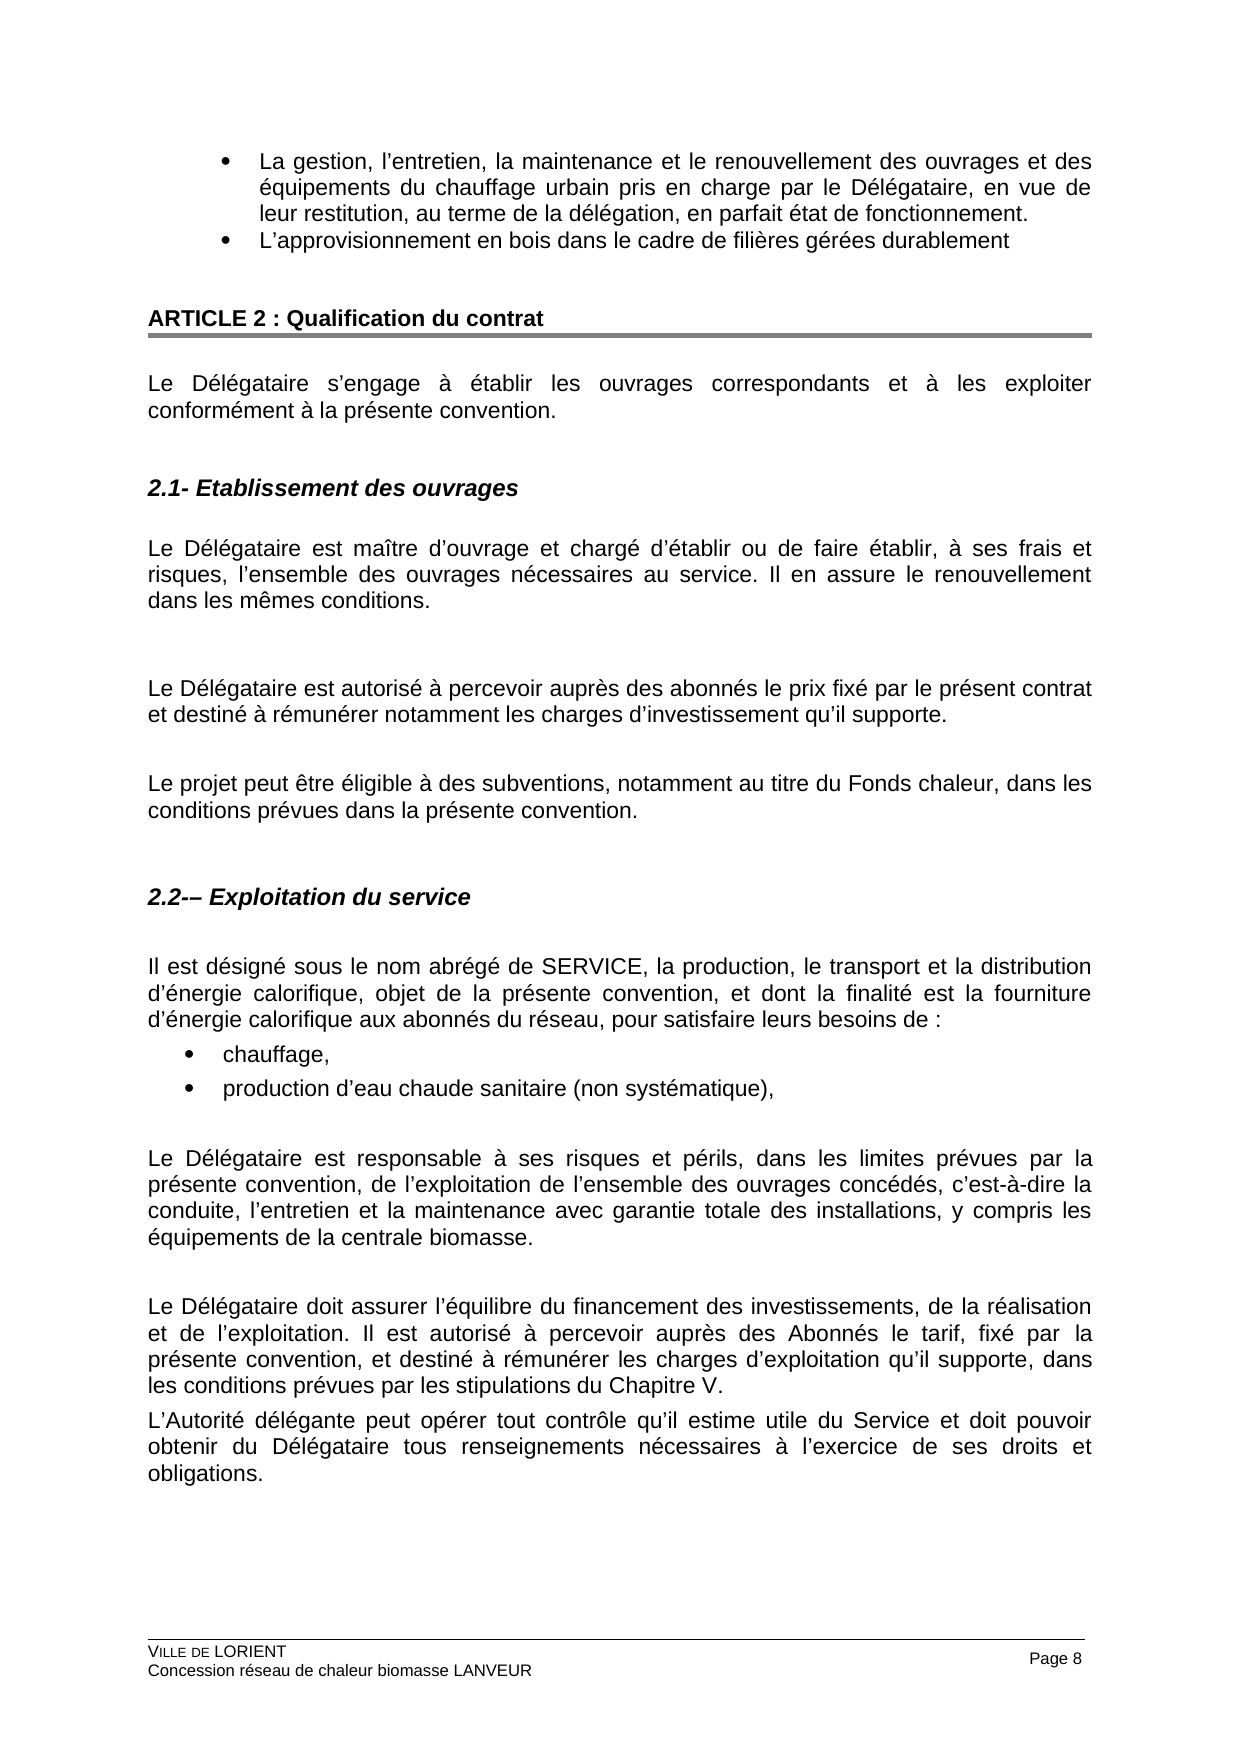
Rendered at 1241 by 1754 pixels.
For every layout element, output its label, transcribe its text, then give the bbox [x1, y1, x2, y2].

subtitle – Exploitation du service [148, 883, 1092, 910]
list La gestion, l’entretien, la maintenance et le renouvellement des ouvrages et des équipements du chauffage urbain pris en charge par le Délégataire, en vue de leur restitution, au terme de la délégation, en parfait état de fonctionnement. [222, 148, 1092, 227]
subtitle Qualification du contrat [148, 304, 1092, 333]
list L’approvisionnement en bois dans le cadre de filières gérées durablement [222, 227, 1092, 253]
text Le Délégataire est maître d’ouvrage et chargé d’établir ou de faire établir, à ses frais et risques, l’ensemble des ouvrages nécessaires au service. Il en assure le renouvellement dans les mêmes conditions. [148, 534, 1092, 613]
text Le Délégataire est autorisé à percevoir auprès des abonnés le prix fixé par le présent contrat et destiné à rémunérer notamment les charges d’investissement qu’il supporte. [148, 674, 1092, 727]
list production d’eau chaude sanitaire (non systématique), [185, 1075, 1092, 1102]
text L’Autorité délégante peut opérer tout contrôle qu’il estime utile du Service et doit pouvoir obtenir du Délégataire tous renseignements nécessaires à l’exercice de ses droits et obligations. [148, 1407, 1092, 1486]
text Le Délégataire est responsable à ses risques et périls, dans les limites prévues par la présente convention, de l’exploitation de l’ensemble des ouvrages concédés, c’est-à-dire la conduite, l’entretien et la maintenance avec garantie totale des installations, y compris les équipements de la centrale biomasse. [148, 1145, 1092, 1250]
text Le Délégataire s’engage à établir les ouvrages correspondants et à les exploiter conformément à la présente convention. [148, 370, 1092, 423]
text Il est désigné sous le nom abrégé de SERVICE, la production, le transport et la distribution d’énergie calorifique, objet de la présente convention, et dont la finalité est la fourniture d’énergie calorifique aux abonnés du réseau, pour satisfaire leurs besoins de : [148, 953, 1092, 1032]
list chauffage, [185, 1041, 1092, 1067]
text Le Délégataire doit assurer l’équilibre du financement des investissements, de la réalisation et de l’exploitation. Il est autorisé à percevoir auprès des Abonnés le tarif, fixé par la présente convention, et destiné à rémunérer les charges d’exploitation qu’il supporte, dans les conditions prévues par les stipulations du Chapitre V. [148, 1293, 1092, 1399]
subtitle Etablissement des ouvrages [148, 474, 1092, 502]
text Le projet peut être éligible à des subventions, notamment au titre du Fonds chaleur, dans les conditions prévues dans la présente convention. [148, 770, 1092, 823]
